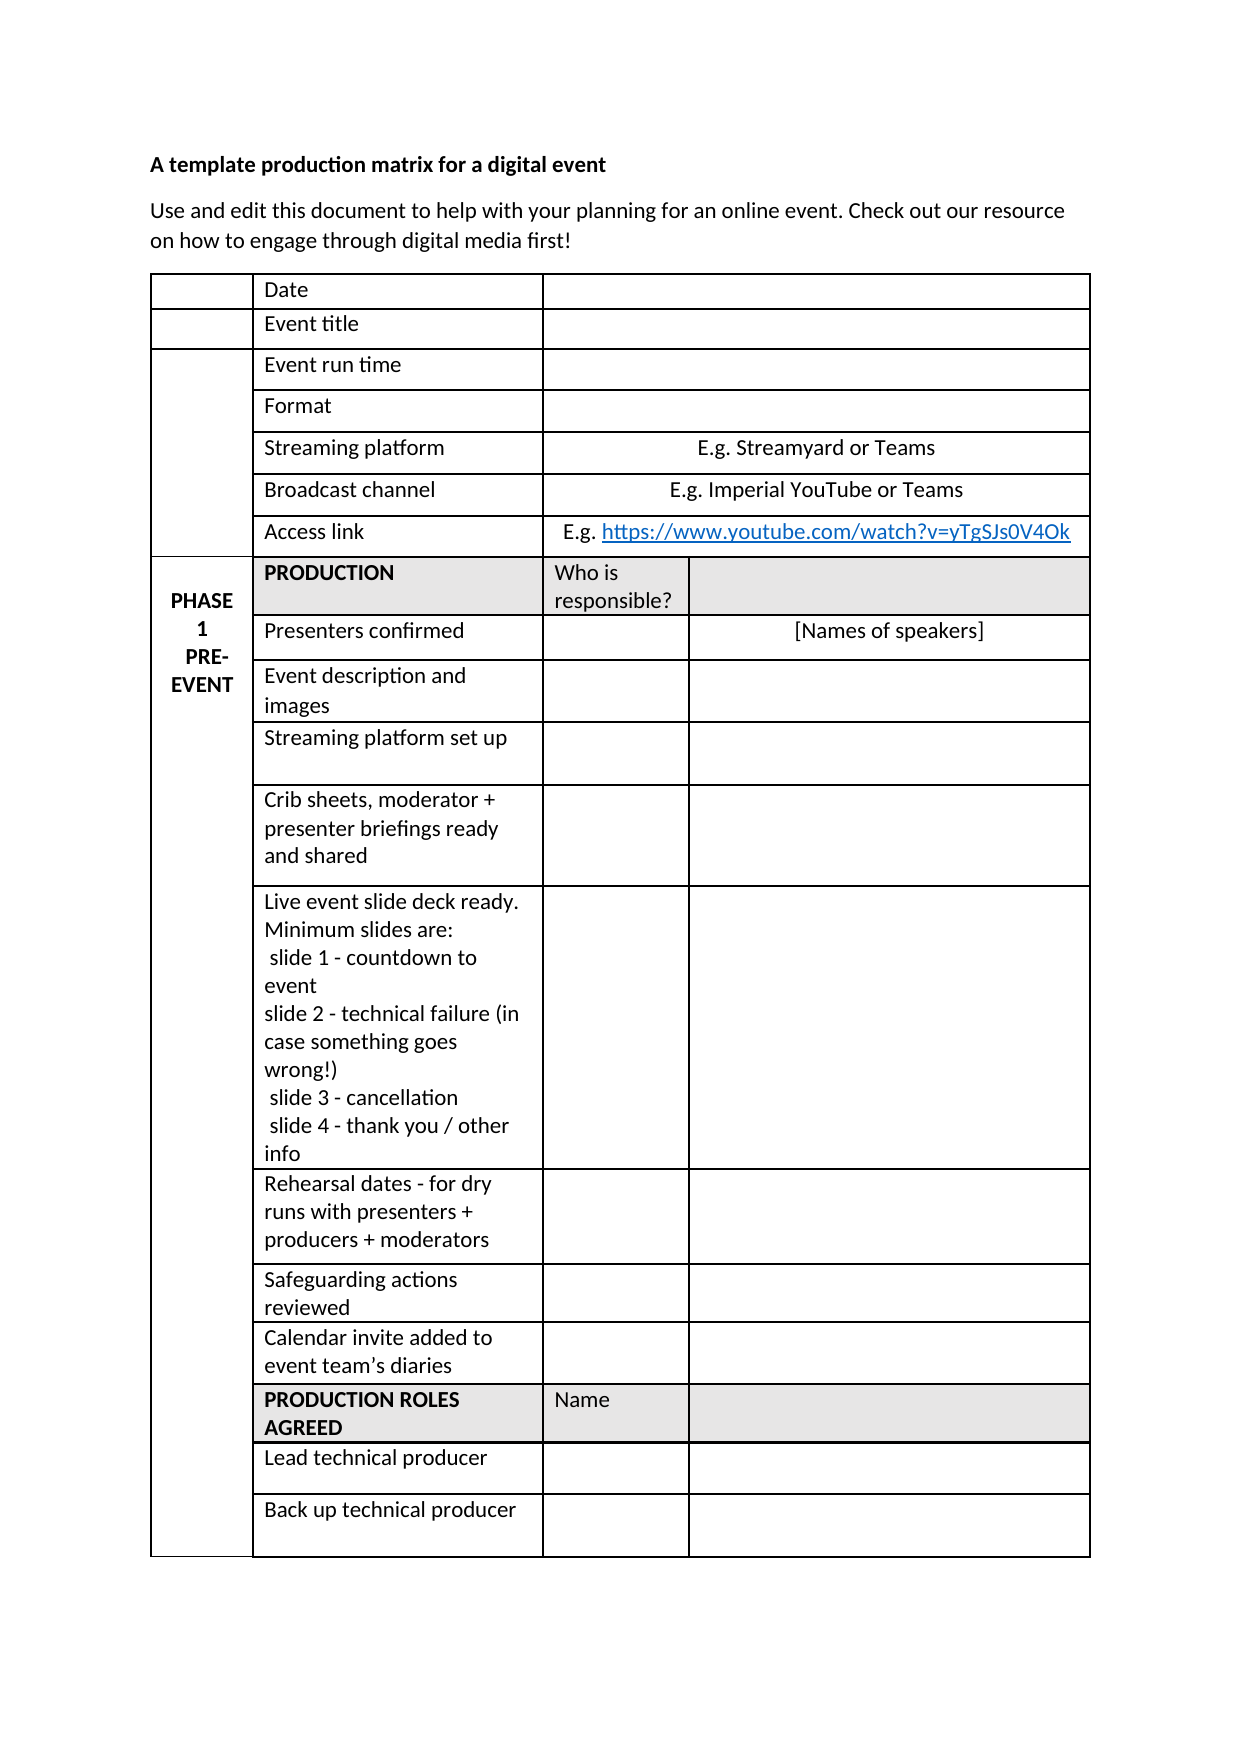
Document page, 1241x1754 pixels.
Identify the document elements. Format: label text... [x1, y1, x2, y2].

table_cell [544, 661, 688, 721]
table_cell [690, 1385, 1089, 1441]
table_cell Event description and images [254, 661, 542, 721]
table_cell E.g. Streamyard or Teams [544, 433, 1089, 473]
text A template production matrix for a digital event [150, 150, 1090, 178]
table_header Date [254, 275, 542, 307]
table_cell [690, 1170, 1089, 1263]
table_cell [690, 558, 1089, 614]
table_cell [Names of speakers] [690, 616, 1089, 659]
table_cell PRODUCTION [254, 558, 542, 614]
table_cell [690, 1323, 1089, 1383]
table_cell Safeguarding actions reviewed [254, 1265, 542, 1321]
table_cell [544, 887, 688, 1167]
table_cell E.g. Imperial YouTube or Teams [544, 475, 1089, 515]
table_cell [544, 1495, 688, 1556]
table_cell [690, 1265, 1089, 1321]
table_cell [544, 786, 688, 885]
table_cell Streaming platform [254, 433, 542, 473]
table_cell Streaming platform set up [254, 723, 542, 783]
table_cell Live event slide deck ready. Minimum slides are: slide 1 - countdown to event slide 2 - technical failure (in case something goes wrong!) slide 3 - cancellation slide 4 - thank you / other info [254, 887, 542, 1167]
table_cell [544, 1170, 688, 1263]
table_cell Calendar invite added to event team’s diaries [254, 1323, 542, 1383]
table_cell Event run time [254, 350, 542, 389]
table_cell [690, 1495, 1089, 1556]
table_cell [690, 661, 1089, 721]
table_cell E.g. https://www.youtube.com/watch?v=yTgSJs0V4Ok [544, 517, 1089, 556]
table_cell [152, 310, 252, 348]
table_header [544, 275, 1089, 307]
table_cell [544, 1323, 688, 1383]
table_cell Format [254, 391, 542, 431]
table_cell PRODUCTION ROLES AGREED [254, 1385, 542, 1441]
table_cell [544, 723, 688, 783]
table_cell Broadcast channel [254, 475, 542, 515]
table_cell PHASE 1 PRE-EVENT [152, 557, 252, 1556]
table_cell [544, 310, 1089, 348]
table_cell [690, 887, 1089, 1167]
table_cell [690, 786, 1089, 885]
table_cell [544, 616, 688, 659]
table_cell [544, 350, 1089, 389]
table_cell [544, 1265, 688, 1321]
table_cell [690, 723, 1089, 783]
table_cell Back up technical producer [254, 1495, 542, 1556]
table_cell [152, 350, 252, 556]
table_cell Lead technical producer [254, 1444, 542, 1493]
table_cell Access link [254, 517, 542, 556]
table_cell [544, 391, 1089, 431]
table_header [152, 275, 252, 307]
table_cell [690, 1444, 1089, 1493]
table_cell Presenters confirmed [254, 616, 542, 659]
text Use and edit this document to help with your planning for an online event. Check out our resource on how to engage through digital media first! [150, 197, 1090, 254]
table_cell Who is responsible? [544, 558, 688, 614]
table_cell Name [544, 1385, 688, 1441]
table_cell Event title [254, 310, 542, 348]
table_cell [544, 1444, 688, 1493]
table_cell Rehearsal dates - for dry runs with presenters + producers + moderators [254, 1170, 542, 1263]
table_cell Crib sheets, moderator + presenter briefings ready and shared [254, 786, 542, 885]
